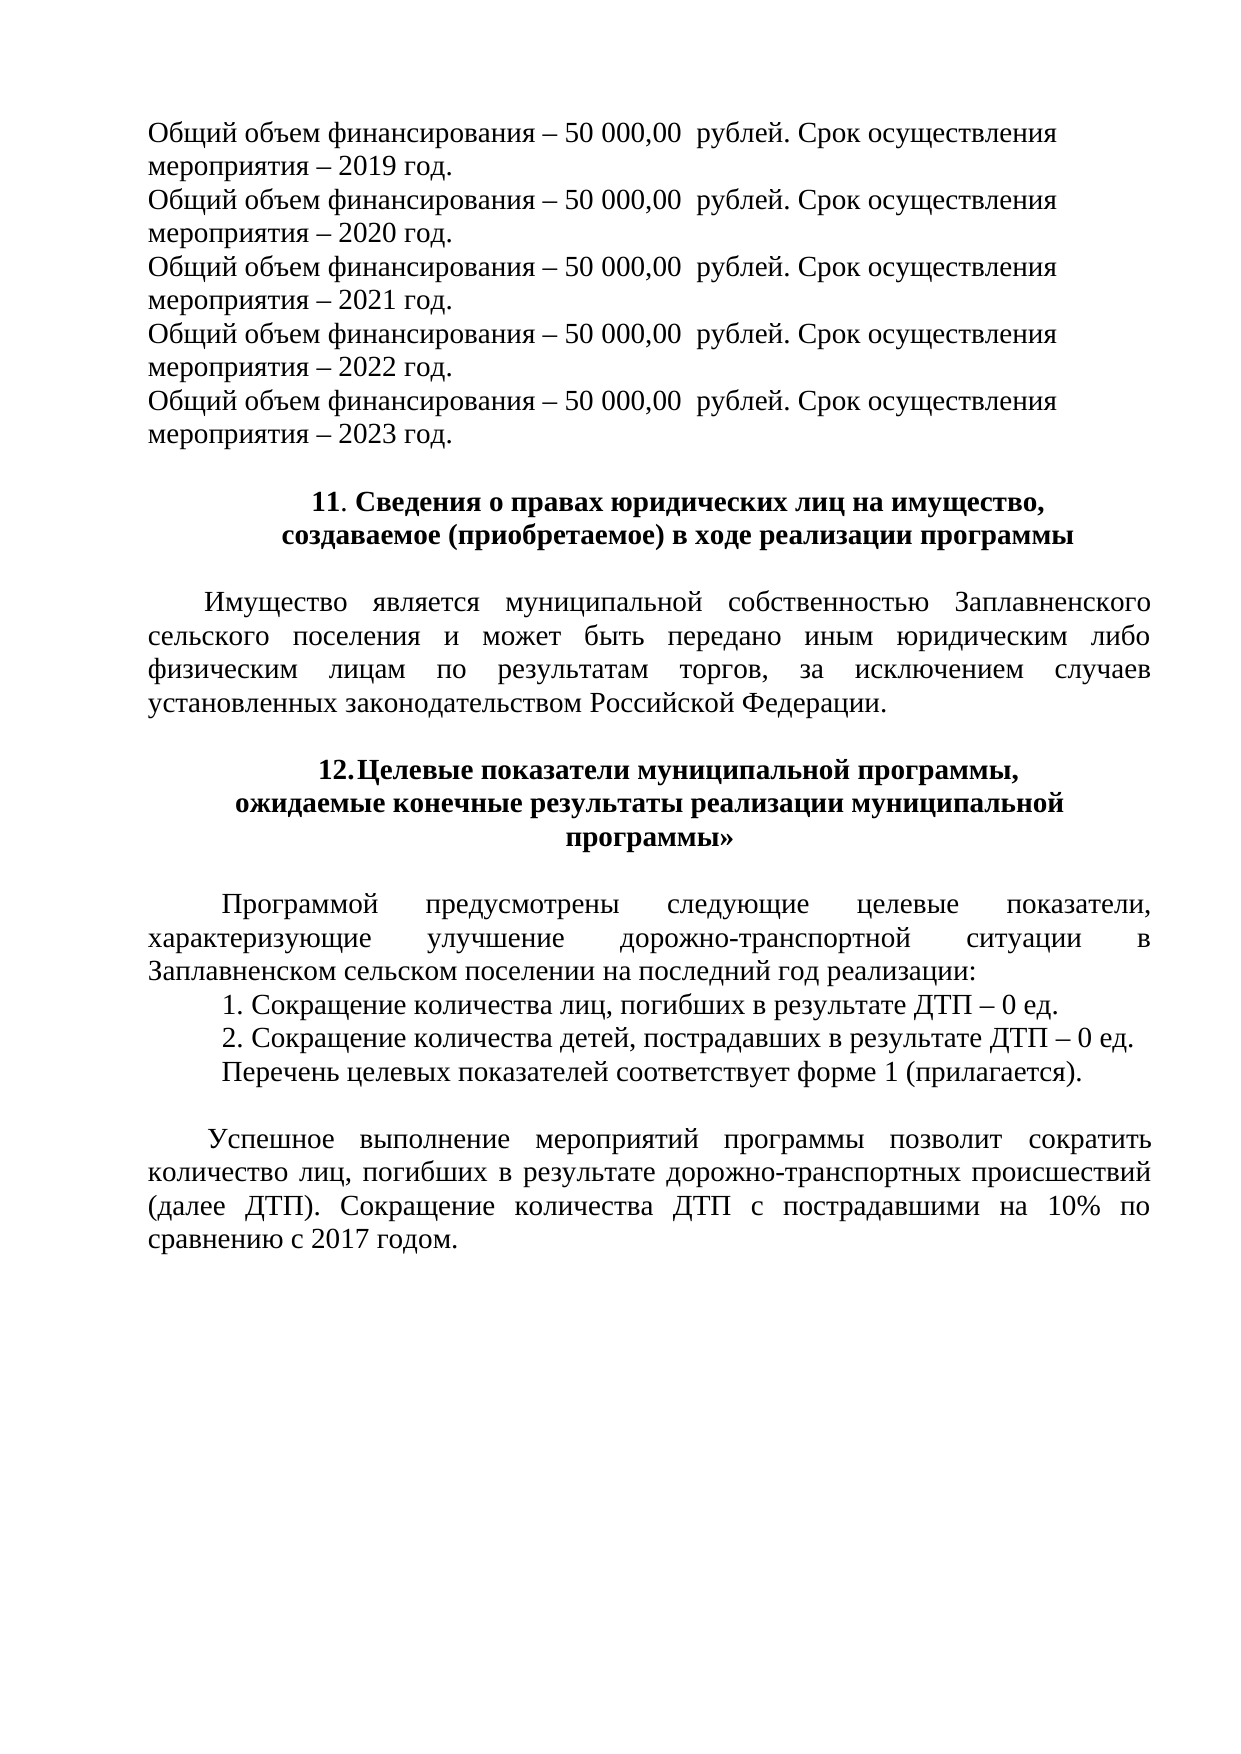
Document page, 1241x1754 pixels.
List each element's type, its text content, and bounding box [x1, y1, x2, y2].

list Сокращение количества детей, пострадавших в результате ДТП – 0 ед. [148, 1020, 1152, 1054]
text Программой предусмотрены следующие целевые показатели, характеризующие улучшение дорожно-транспортной ситуации в Заплавненском сельском поселении на последний год реализации: [148, 886, 1152, 987]
list Сокращение количества лиц, погибших в результате ДТП – 0 ед. [148, 987, 1152, 1020]
text Общий объем финансирования – 50 000,00 рублей. Срок осуществления мероприятия – 2023 год. [148, 383, 1152, 450]
text Успешное выполнение мероприятий программы позволит сократить количество лиц, погибших в результате дорожно-транспортных происшествий (далее ДТП). Сокращение количества ДТП с пострадавшими на 10% по сравнению с 2017 годом. [148, 1121, 1152, 1255]
text Общий объем финансирования – 50 000,00 рублей. Срок осуществления мероприятия – 2020 год. [148, 182, 1152, 249]
text Перечень целевых показателей соответствует форме 1 (прилагается). [148, 1054, 1152, 1087]
list Целевые показатели муниципальной программы, [185, 752, 1152, 786]
text Общий объем финансирования – 50 000,00 рублей. Срок осуществления мероприятия – 2022 год. [148, 316, 1152, 383]
text создаваемое (приобретаемое) в ходе реализации программы [148, 517, 1152, 551]
text ожидаемые конечные результаты реализации муниципальной программы» [148, 786, 1152, 853]
text Общий объем финансирования – 50 000,00 рублей. Срок осуществления мероприятия – 2019 год. [148, 115, 1152, 182]
text Общий объем финансирования – 50 000,00 рублей. Срок осуществления мероприятия – 2021 год. [148, 249, 1152, 316]
text 11. Сведения о правах юридических лиц на имущество, [148, 484, 1152, 517]
text Имущество является муниципальной собственностью Заплавненского сельского поселения и может быть передано иным юридическим либо физическим лицам по результатам торгов, за исключением случаев установленных законодательством Российской Федерации. [148, 584, 1152, 718]
